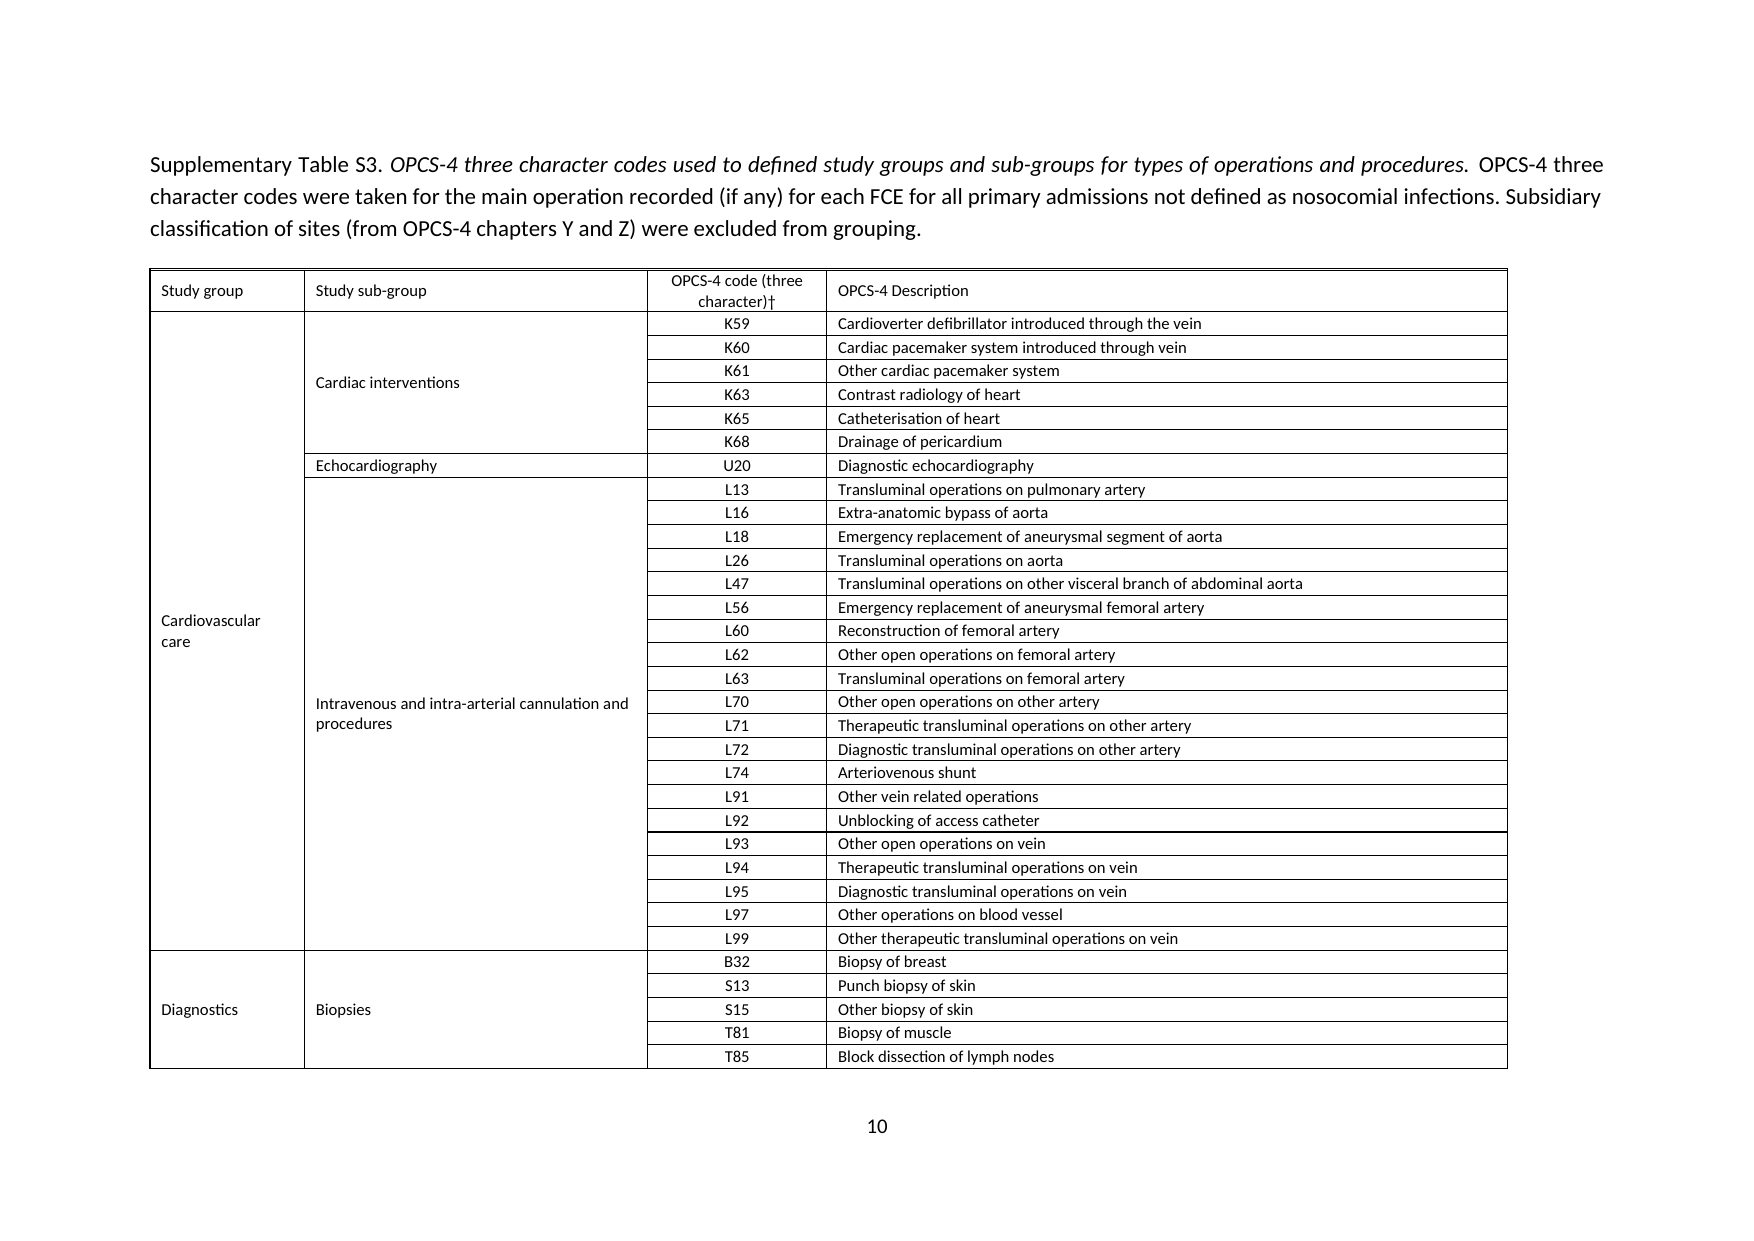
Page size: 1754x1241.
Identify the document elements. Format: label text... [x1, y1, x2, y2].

table_cell Biopsies [305, 951, 647, 1068]
table_cell L13 [648, 478, 826, 500]
table_cell K68 [648, 430, 826, 453]
table_cell Other cardiac pacemaker system [827, 360, 1507, 382]
table_cell Unblocking of access catheter [827, 809, 1507, 831]
table_cell Extra-anatomic bypass of aorta [827, 501, 1507, 524]
table_cell L74 [648, 761, 826, 784]
table_cell Transluminal operations on other visceral branch of abdominal aorta [827, 572, 1507, 595]
table_cell Reconstruction of femoral artery [827, 620, 1507, 642]
table_cell Transluminal operations on femoral artery [827, 667, 1507, 689]
table_cell U20 [648, 454, 826, 477]
table_cell Other vein related operations [827, 785, 1507, 808]
table_cell L91 [648, 785, 826, 808]
table_cell Diagnostic echocardiography [827, 454, 1507, 477]
table_cell Diagnostic transluminal operations on other artery [827, 738, 1507, 760]
table_header Study sub-group [305, 271, 647, 311]
table_cell Transluminal operations on aorta [827, 549, 1507, 571]
table_cell Biopsy of muscle [827, 1022, 1507, 1044]
table_cell L99 [648, 927, 826, 949]
table_cell L71 [648, 714, 826, 737]
table_cell Emergency replacement of aneurysmal femoral artery [827, 596, 1507, 618]
table_cell Other open operations on vein [827, 833, 1507, 855]
table_cell S13 [648, 974, 826, 997]
table_cell Other therapeutic transluminal operations on vein [827, 927, 1507, 949]
table_cell L72 [648, 738, 826, 760]
table_cell Other operations on blood vessel [827, 903, 1507, 926]
table_cell Transluminal operations on pulmonary artery [827, 478, 1507, 500]
table_cell Contrast radiology of heart [827, 383, 1507, 406]
table_cell Other open operations on other artery [827, 691, 1507, 713]
table_cell Diagnostics [151, 951, 304, 1068]
table_cell Diagnostic transluminal operations on vein [827, 880, 1507, 902]
table_cell Other biopsy of skin [827, 998, 1507, 1021]
table_cell Therapeutic transluminal operations on other artery [827, 714, 1507, 737]
table_cell L60 [648, 620, 826, 642]
table_cell T81 [648, 1022, 826, 1044]
table_cell Block dissection of lymph nodes [827, 1045, 1507, 1068]
table_cell Cardiac pacemaker system introduced through vein [827, 336, 1507, 358]
table_cell Cardiac interventions [305, 312, 647, 453]
table_cell Biopsy of breast [827, 951, 1507, 973]
table_cell S15 [648, 998, 826, 1021]
table_header OPCS-4 code (three character)† [648, 271, 826, 311]
table_cell Echocardiography [305, 454, 647, 477]
table_cell Punch biopsy of skin [827, 974, 1507, 997]
table_cell Arteriovenous shunt [827, 761, 1507, 784]
table_cell Cardioverter defibrillator introduced through the vein [827, 312, 1507, 335]
table_cell K65 [648, 407, 826, 429]
table_cell K61 [648, 360, 826, 382]
table_cell T85 [648, 1045, 826, 1068]
table_cell Therapeutic transluminal operations on vein [827, 856, 1507, 879]
table_cell B32 [648, 951, 826, 973]
table_cell K60 [648, 336, 826, 358]
text Supplementary Table S3. OPCS-4 three character codes used to defined study groups and sub-groups for types of operations and procedures. OPCS-4 three character codes were taken for the main operation recorded (if any) for each FCE for all primary admissions not defined as nosocomial infections. Subsidiary classification of sites (from OPCS-4 chapters Y and Z) were excluded from grouping. [150, 150, 1604, 242]
table_cell Emergency replacement of aneurysmal segment of aorta [827, 525, 1507, 548]
table_cell L97 [648, 903, 826, 926]
table_cell L56 [648, 596, 826, 618]
table_cell L95 [648, 880, 826, 902]
table_header OPCS-4 Description [827, 271, 1507, 311]
table_cell L93 [648, 833, 826, 855]
table_cell Drainage of pericardium [827, 430, 1507, 453]
table_cell L70 [648, 691, 826, 713]
table_cell Other open operations on femoral artery [827, 643, 1507, 666]
table_cell K63 [648, 383, 826, 406]
table_cell Cardiovascular care [151, 312, 304, 949]
table_header Study group [151, 271, 304, 311]
table_cell Intravenous and intra-arterial cannulation and procedures [305, 478, 647, 949]
table_cell L47 [648, 572, 826, 595]
table_cell L63 [648, 667, 826, 689]
table_cell L94 [648, 856, 826, 879]
table_cell Catheterisation of heart [827, 407, 1507, 429]
table_cell L18 [648, 525, 826, 548]
table_cell L26 [648, 549, 826, 571]
table_cell K59 [648, 312, 826, 335]
table_cell L62 [648, 643, 826, 666]
table_cell L92 [648, 809, 826, 831]
table_cell L16 [648, 501, 826, 524]
